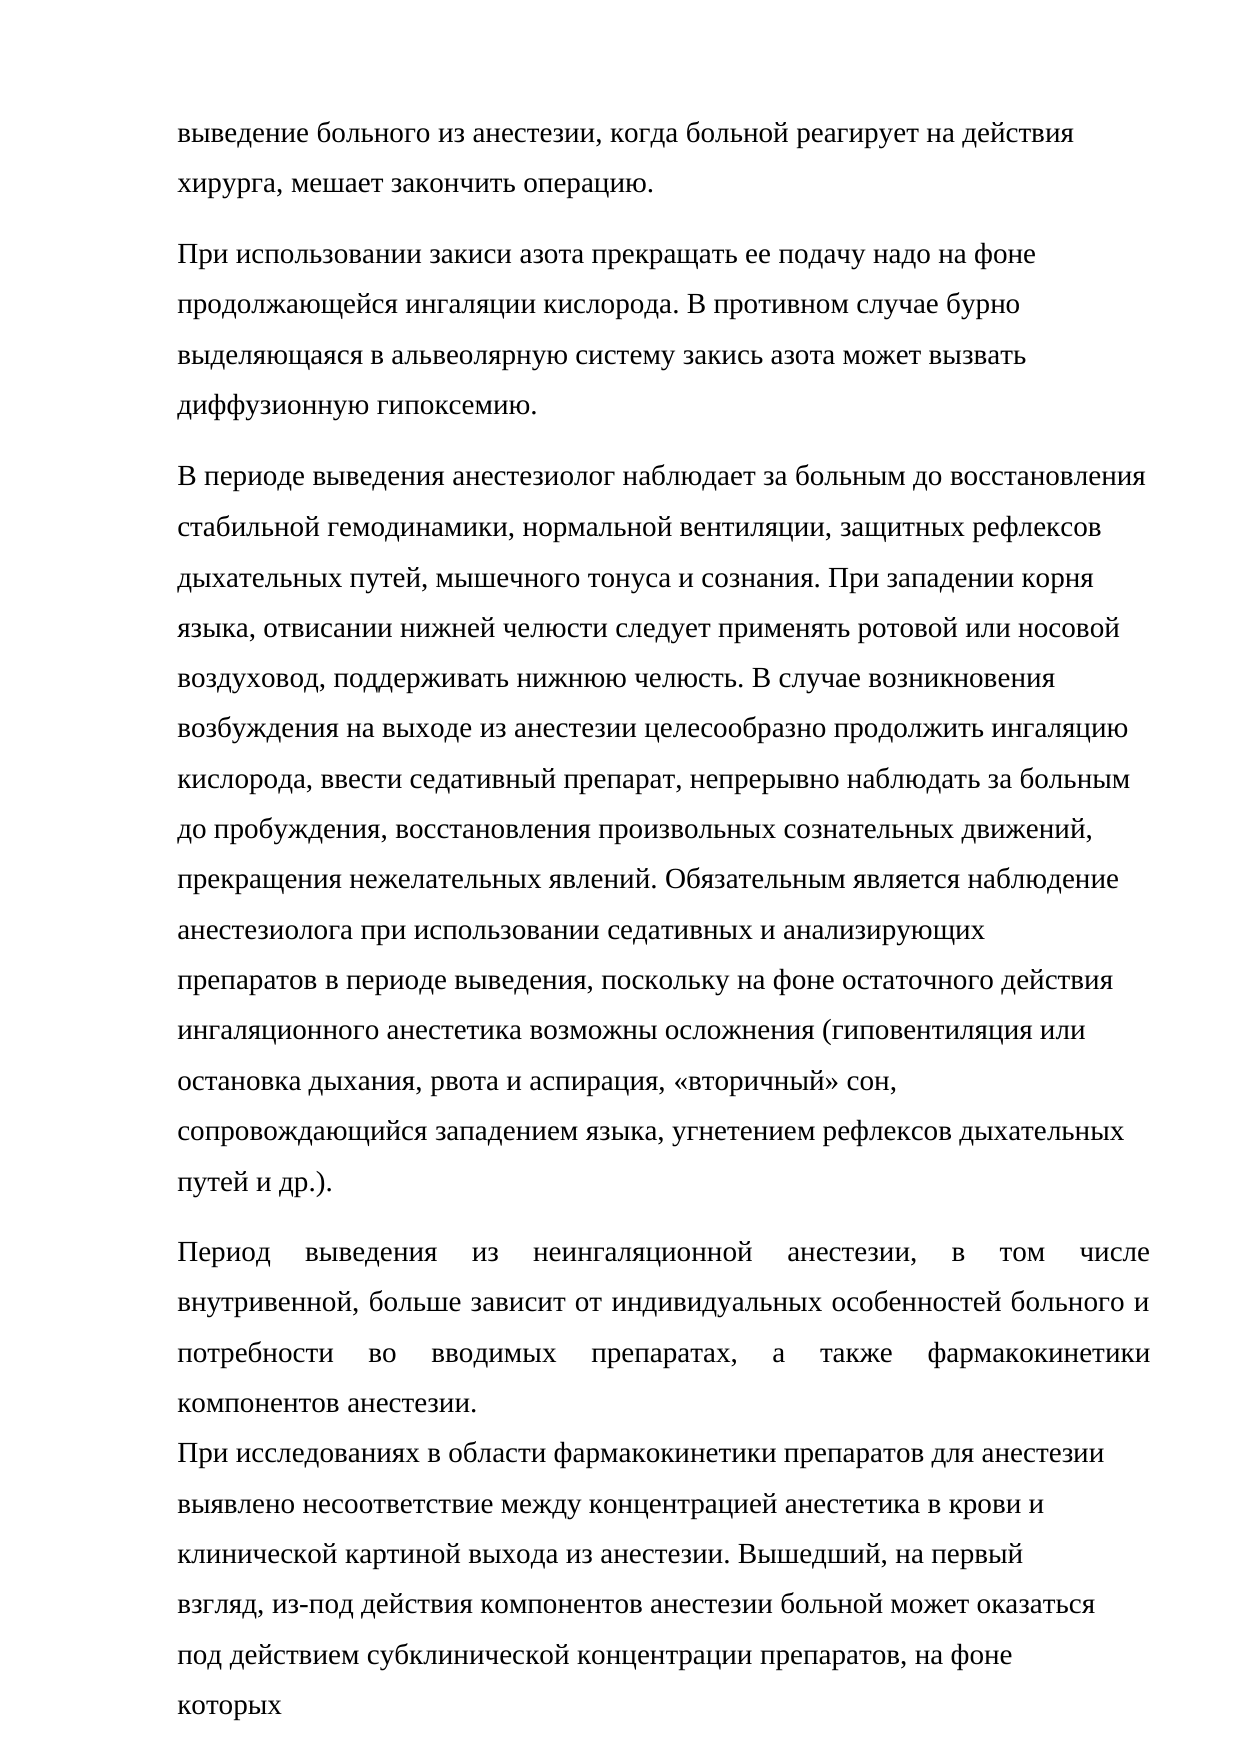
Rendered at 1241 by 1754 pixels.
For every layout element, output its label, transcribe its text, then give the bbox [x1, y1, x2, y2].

text сопровождающийся западением языка, угнетением рефлексов дыхательных путей и др.). [177, 1113, 1163, 1197]
text выведение больного из анестезии, когда больной реагирует на действия хирурга, мешает закончить операцию. [177, 115, 1163, 199]
text Период выведения из неингаляционной анестезии, в том числе внутривенной, больше зависит от индивидуальных особенностей больного и потребности во вводимых препаратах, а также фармакокинетики компонентов анестезии. [177, 1234, 1150, 1419]
text дыхательных путей, мышечного тонуса и сознания. При западении корня языка, отвисании нижней челюсти следует применять ротовой или носовой воздуховод, поддерживать нижнюю челюсть. В случае возникновения возбуждения на выходе из анестезии целесообразно продолжить ингаляцию кислорода, ввести седативный препарат, непрерывно наблюдать за больным до пробуждения, восстановления произвольных сознательных движений, прекращения нежелательных явлений. Обязательным является наблюдение анестезиолога при использовании седативных и анализирующих препаратов в периоде выведения, поскольку на фоне остаточного действия ингаляционного анестетика возможны осложнения (гиповентиляция или остановка дыхания, рвота и аспирация, «вторичный» сон, [177, 560, 1132, 1096]
text В периоде выведения анестезиолог наблюдает за больным до восстановления стабильной гемодинамики, нормальной вентиляции, защитных рефлексов [177, 458, 1163, 543]
text При исследованиях в области фармакокинетики препаратов для анестезии выявлено несоответствие между концентрацией анестетика в крови и клинической картиной выхода из анестезии. Вышедший, на первый взгляд, из-под действия компонентов анестезии больной может оказаться под действием субклинической концентрации препаратов, на фоне которых [177, 1436, 1117, 1721]
text При использовании закиси азота прекращать ее подачу надо на фоне продолжающейся ингаляции кислорода. В противном случае бурно выделяющаяся в альвеолярную систему закись азота может вызвать диффузионную гипоксемию. [177, 236, 1163, 421]
